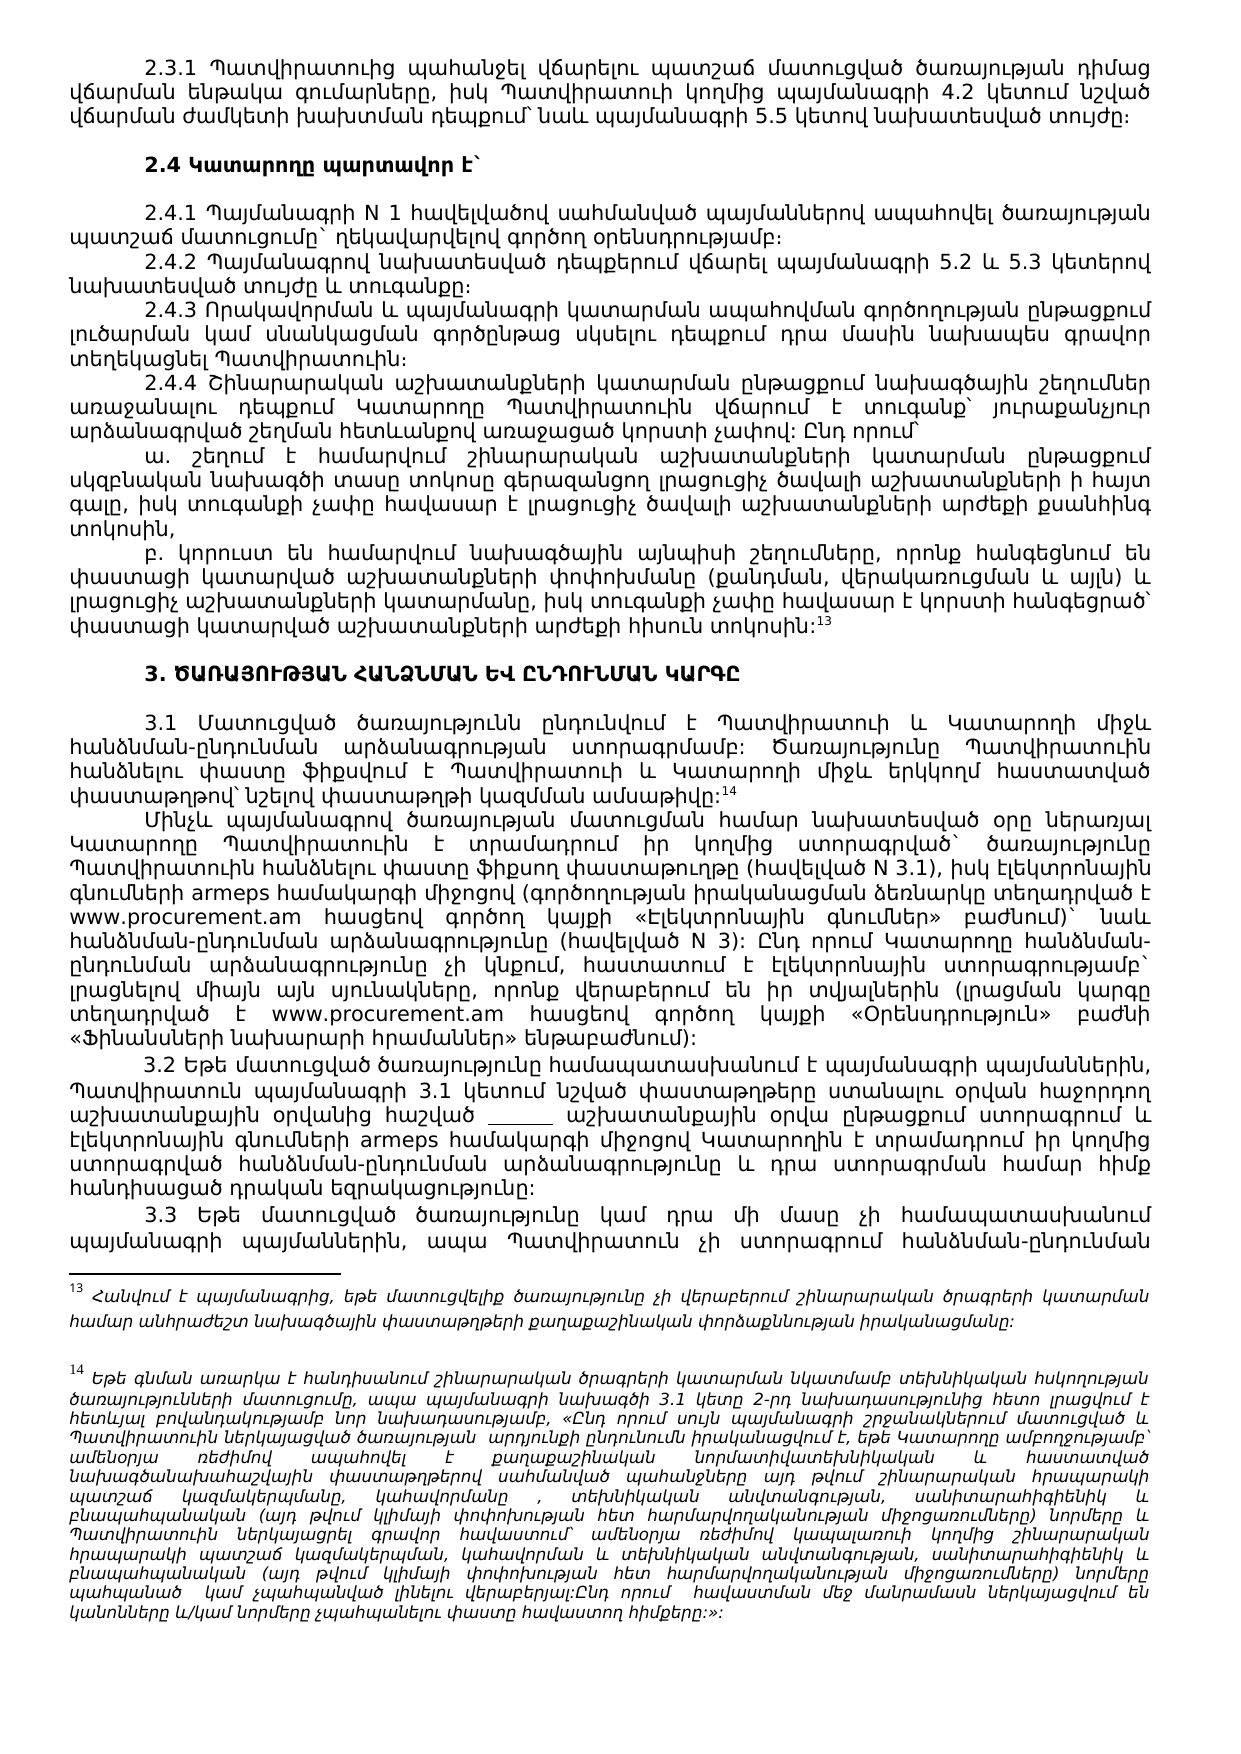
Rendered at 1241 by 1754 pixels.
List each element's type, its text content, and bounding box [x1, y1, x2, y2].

text 2.4.4 Շինարարական աշխատանքների կատարման ընթացքում նախագծային շեղումներ առաջանալու դեպքում Կատարողը Պատվիրատուին վճարում է տուգանք՝ յուրաքանչյուր արձանագրված շեղման հետևանքով առաջացած կորստի չափով: Ընդ որում՝ [69, 371, 1152, 444]
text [69, 1200, 1152, 1253]
text 2.4 Կատարողը պարտավոր է` [69, 153, 1152, 177]
text 3.1 Մատուցված ծառայությունն ընդունվում է Պատվիրատուի և Կատարողի միջև հանձնման-ընդունման արձանագրության ստորագրմամբ: Ծառայությունը Պատվիրատուին հանձնելու փաստը ֆիքսվում է Պատվիրատուի և Կատարողի միջև երկկողմ հաստատված փաստաթղթով՝ նշելով փաստաթղթի կազմման ամսաթիվը: [69, 711, 1152, 808]
text Մինչև պայմանագրով ծառայության մատուցման համար նախատեսված օրը ներառյալ Կատարողը Պատվիրատուին է տրամադրում իր կողմից ստորագրված` ծառայությունը Պատվիրատուին հանձնելու փաստը ֆիքսող փաստաթուղթը (հավելված N 3.1), իսկ էլեկտրոնային գնումների armeps համակարգի միջոցով (գործողության իրականացման ձեռնարկը տեղադրված է www.procurement.am հասցեով գործող կայքի «Էլեկտրոնային գնումներ» բաժնում)` նաև հանձնման-ընդունման արձանագրությունը (հավելված N 3): Ընդ որում Կատարողը հանձնման-ընդունման արձանագրությունը չի կնքում, հաստատում է էլեկտրոնային ստորագրությամբ` լրացնելով միայն այն սյունակները, որոնք վերաբերում են իր տվյալներին (լրացման կարգը տեղադրված է www.procurement.am հասցեով գործող կայքի «Օրենսդրություն» բաժնի «Ֆինանսների նախարարի հրամաններ» ենթաբաժնում): [69, 808, 1152, 1051]
text 3.2 Եթե մատուցված ծառայությունը համապատասխանում է պայմանագրի պայմաններին, Պատվիրատուն պայմանագրի 3.1 կետում նշված փաստաթղթերը ստանալու օրվան հաջորդող աշխատանքային օրվանից հաշված աշխատանքային օրվա ընթացքում ստորագրում և էլեկտրոնային գնումների armeps համակարգի միջոցով Կատարողին է տրամադրում իր կողմից ստորագրված հանձնման-ընդունման արձանագրությունը և դրա ստորագրման համար հիմք հանդիսացած դրական եզրակացությունը: [69, 1051, 1152, 1200]
text 3. ԾԱՌԱՅՈՒԹՅԱՆ ՀԱՆՁՆՄԱՆ ԵՎ ԸՆԴՈՒՆՄԱՆ ԿԱՐԳԸ [69, 662, 1152, 687]
text 2.4.2 Պայմանագրով նախատեսված դեպքերում վճարել պայմանագրի 5.2 և 5.3 կետերով նախատեսված տույժը և տուգանքը։ [69, 250, 1152, 298]
text ա. շեղում է համարվում շինարարական աշխատանքների կատարման ընթացքում սկզբնական նախագծի տասը տոկոսը գերազանցող լրացուցիչ ծավալի աշխատանքների ի հայտ գալը, իսկ տուգանքի չափը հավասար է լրացուցիչ ծավալի աշխատանքների արժեքի քսանհինգ տոկոսին, [69, 444, 1152, 541]
text 2.4.3 Որակավորման և պայմանագրի կատարման ապահովման գործողության ընթացքում լուծարման կամ սնանկացման գործընթաց սկսելու դեպքում դրա մասին նախապես գրավոր տեղեկացնել Պատվիրատուին։ [69, 298, 1152, 371]
text բ. կորուստ են համարվում նախագծային այնպիսի շեղումները, որոնք հանգեցնում են փաստացի կատարված աշխատանքների փոփոխմանը (քանդման, վերակառուցման և այլն) և լրացուցիչ աշխատանքների կատարմանը, իսկ տուգանքի չափը հավասար է կորստի հանգեցրած՝ փաստացի կատարված աշխատանքների արժեքի հիսուն տոկոսին: [69, 541, 1152, 638]
text 2.3.1 Պատվիրատուից պահանջել վճարելու պատշաճ մատուցված ծառայության դիմաց վճարման ենթակա գումարները, իսկ Պատվիրատուի կողմից պայմանագրի 4.2 կետում նշված վճարման ժամկետի խախտման դեպքում՝ նաև պայմանագրի 5.5 կետով նախատեսված տույժը։ [69, 56, 1152, 128]
text 2.4.1 Պայմանագրի N 1 հավելվածով սահմանված պայմաններով ապահովել ծառայության պատշաճ մատուցումը` ղեկավարվելով գործող օրենսդրությամբ։ [69, 201, 1152, 250]
